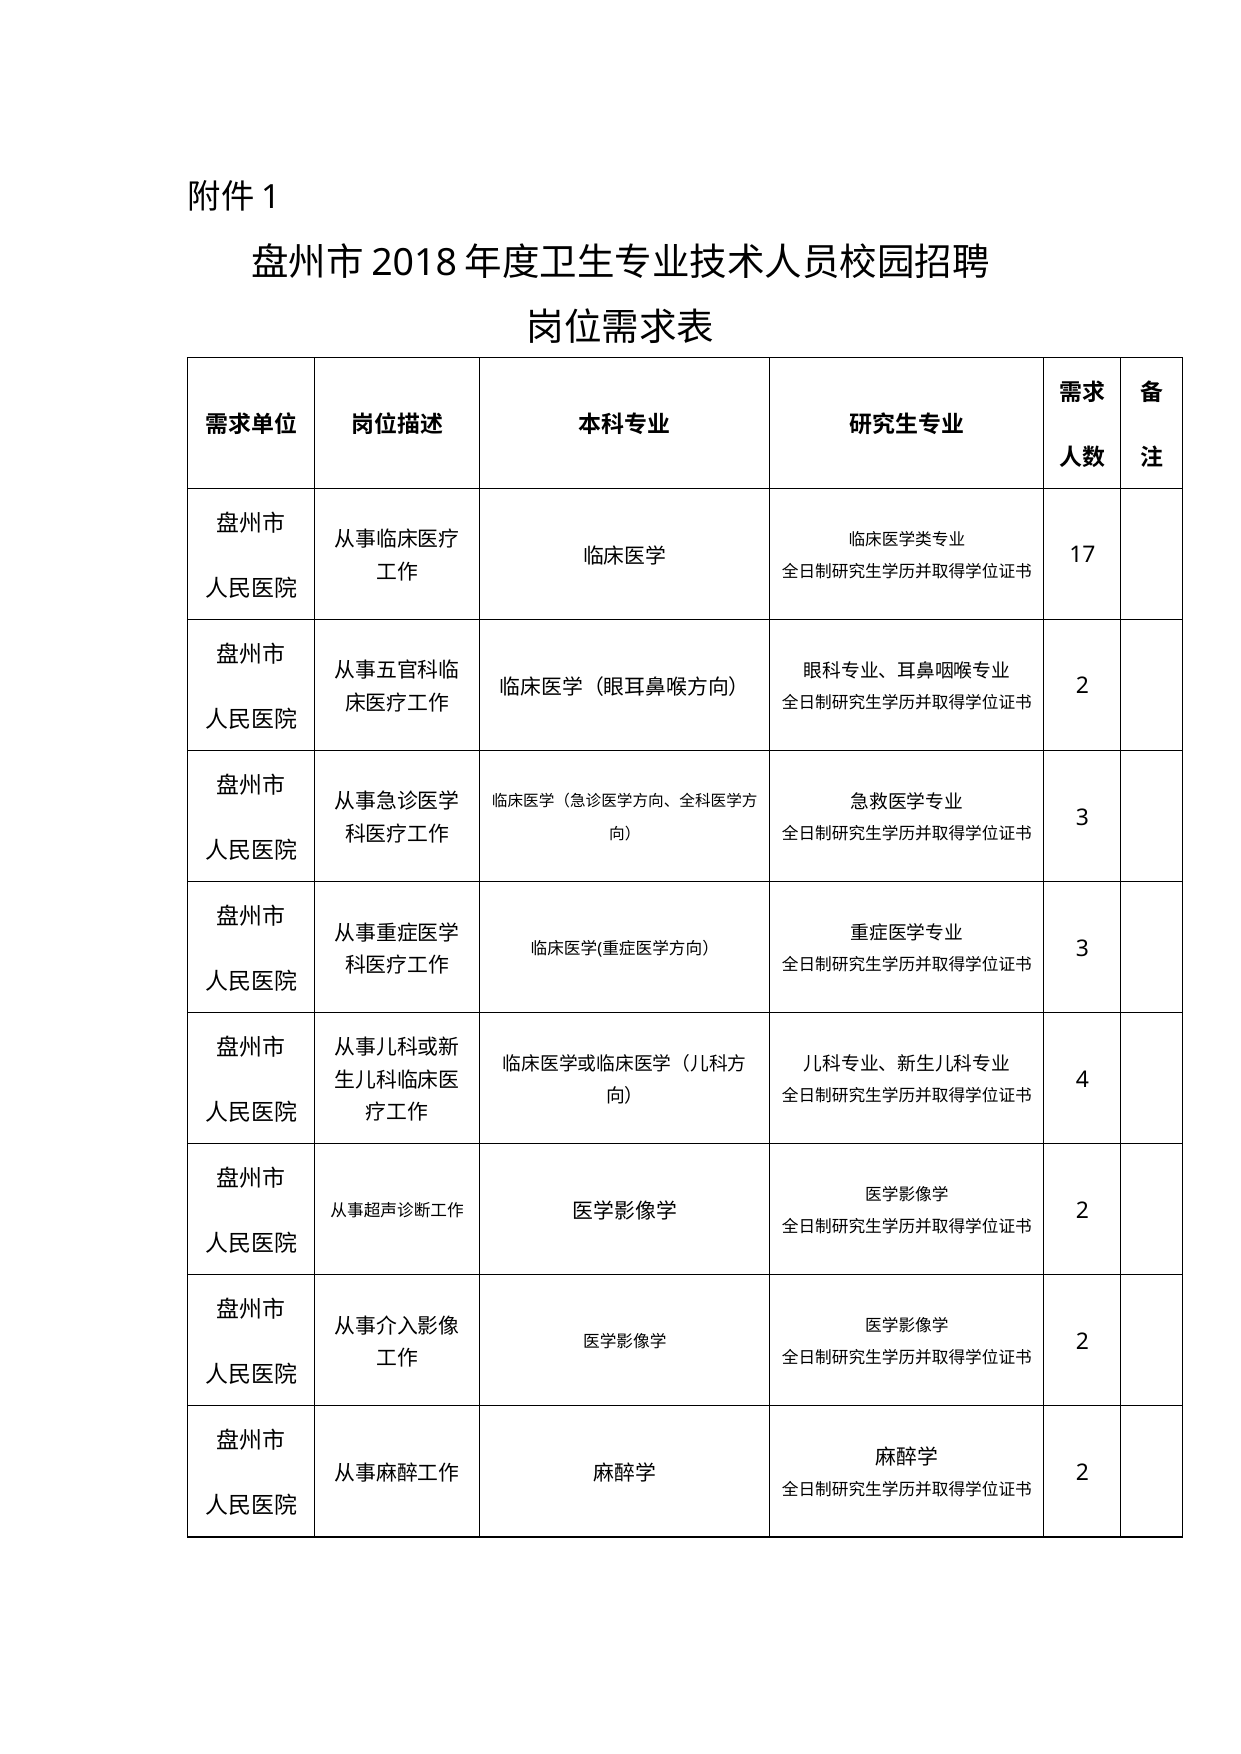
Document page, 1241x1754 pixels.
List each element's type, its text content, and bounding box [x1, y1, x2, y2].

table_cell 临床医学(重症医学方向） [480, 882, 769, 1012]
table_cell 临床医学（眼耳鼻喉方向） [480, 620, 769, 750]
table_cell 盘州市 人民医院 [188, 1275, 314, 1405]
table_cell 4 [1044, 1013, 1120, 1143]
table_cell 3 [1044, 751, 1120, 881]
table_cell [1121, 1144, 1182, 1274]
table_cell 盘州市 人民医院 [188, 489, 314, 619]
table_header 岗位描述 [315, 358, 479, 488]
table_cell 医学影像学 [480, 1275, 769, 1405]
table_cell 眼科专业、耳鼻咽喉专业 全日制研究生学历并取得学位证书 [770, 620, 1043, 750]
table_cell 从事儿科或新生儿科临床医疗工作 [315, 1013, 479, 1143]
table_cell 盘州市 人民医院 [188, 1013, 314, 1143]
table_cell 3 [1044, 882, 1120, 1012]
table_cell 17 [1044, 489, 1120, 619]
table_cell 从事麻醉工作 [315, 1406, 479, 1536]
table_cell [1121, 489, 1182, 619]
table_header 本科专业 [480, 358, 769, 488]
table_cell [1121, 1013, 1182, 1143]
table_cell 盘州市 人民医院 [188, 1406, 314, 1536]
table_cell 盘州市 人民医院 [188, 620, 314, 750]
table_cell 医学影像学 全日制研究生学历并取得学位证书 [770, 1144, 1043, 1274]
table_cell 急救医学专业 全日制研究生学历并取得学位证书 [770, 751, 1043, 881]
table_cell 从事介入影像工作 [315, 1275, 479, 1405]
table_cell 临床医学 [480, 489, 769, 619]
text 附件1 [187, 162, 1053, 227]
table_cell 盘州市 人民医院 [188, 882, 314, 1012]
table_cell 盘州市 人民医院 [188, 1144, 314, 1274]
table_cell 2 [1044, 1406, 1120, 1536]
table_cell 2 [1044, 1275, 1120, 1405]
table_cell 临床医学（急诊医学方向、全科医学方向） [480, 751, 769, 881]
table_header 需求单位 [188, 358, 314, 488]
table_cell 从事临床医疗工作 [315, 489, 479, 619]
table_cell [1121, 1406, 1182, 1536]
table_cell [1121, 751, 1182, 881]
table_cell 从事急诊医学科医疗工作 [315, 751, 479, 881]
table_cell 麻醉学 全日制研究生学历并取得学位证书 [770, 1406, 1043, 1536]
table_cell 医学影像学 全日制研究生学历并取得学位证书 [770, 1275, 1043, 1405]
table_cell 临床医学或临床医学（儿科方向） [480, 1013, 769, 1143]
table_cell 临床医学类专业 全日制研究生学历并取得学位证书 [770, 489, 1043, 619]
table_cell 重症医学专业 全日制研究生学历并取得学位证书 [770, 882, 1043, 1012]
text 盘州市2018年度卫生专业技术人员校园招聘 [187, 227, 1053, 292]
table_cell 2 [1044, 1144, 1120, 1274]
table_header 研究生专业 [770, 358, 1043, 488]
table_cell 从事超声诊断工作 [315, 1144, 479, 1274]
table_cell 从事重症医学科医疗工作 [315, 882, 479, 1012]
table_cell [1121, 620, 1182, 750]
table_header 需求人数 [1044, 358, 1120, 488]
table_cell 盘州市 人民医院 [188, 751, 314, 881]
table_cell 从事五官科临床医疗工作 [315, 620, 479, 750]
table_cell 麻醉学 [480, 1406, 769, 1536]
table_cell [1121, 1275, 1182, 1405]
table_cell 儿科专业、新生儿科专业 全日制研究生学历并取得学位证书 [770, 1013, 1043, 1143]
table_header 备注 [1121, 358, 1182, 488]
table_cell [1121, 882, 1182, 1012]
text 岗位需求表 [187, 292, 1053, 357]
table_cell 医学影像学 [480, 1144, 769, 1274]
table_cell 2 [1044, 620, 1120, 750]
